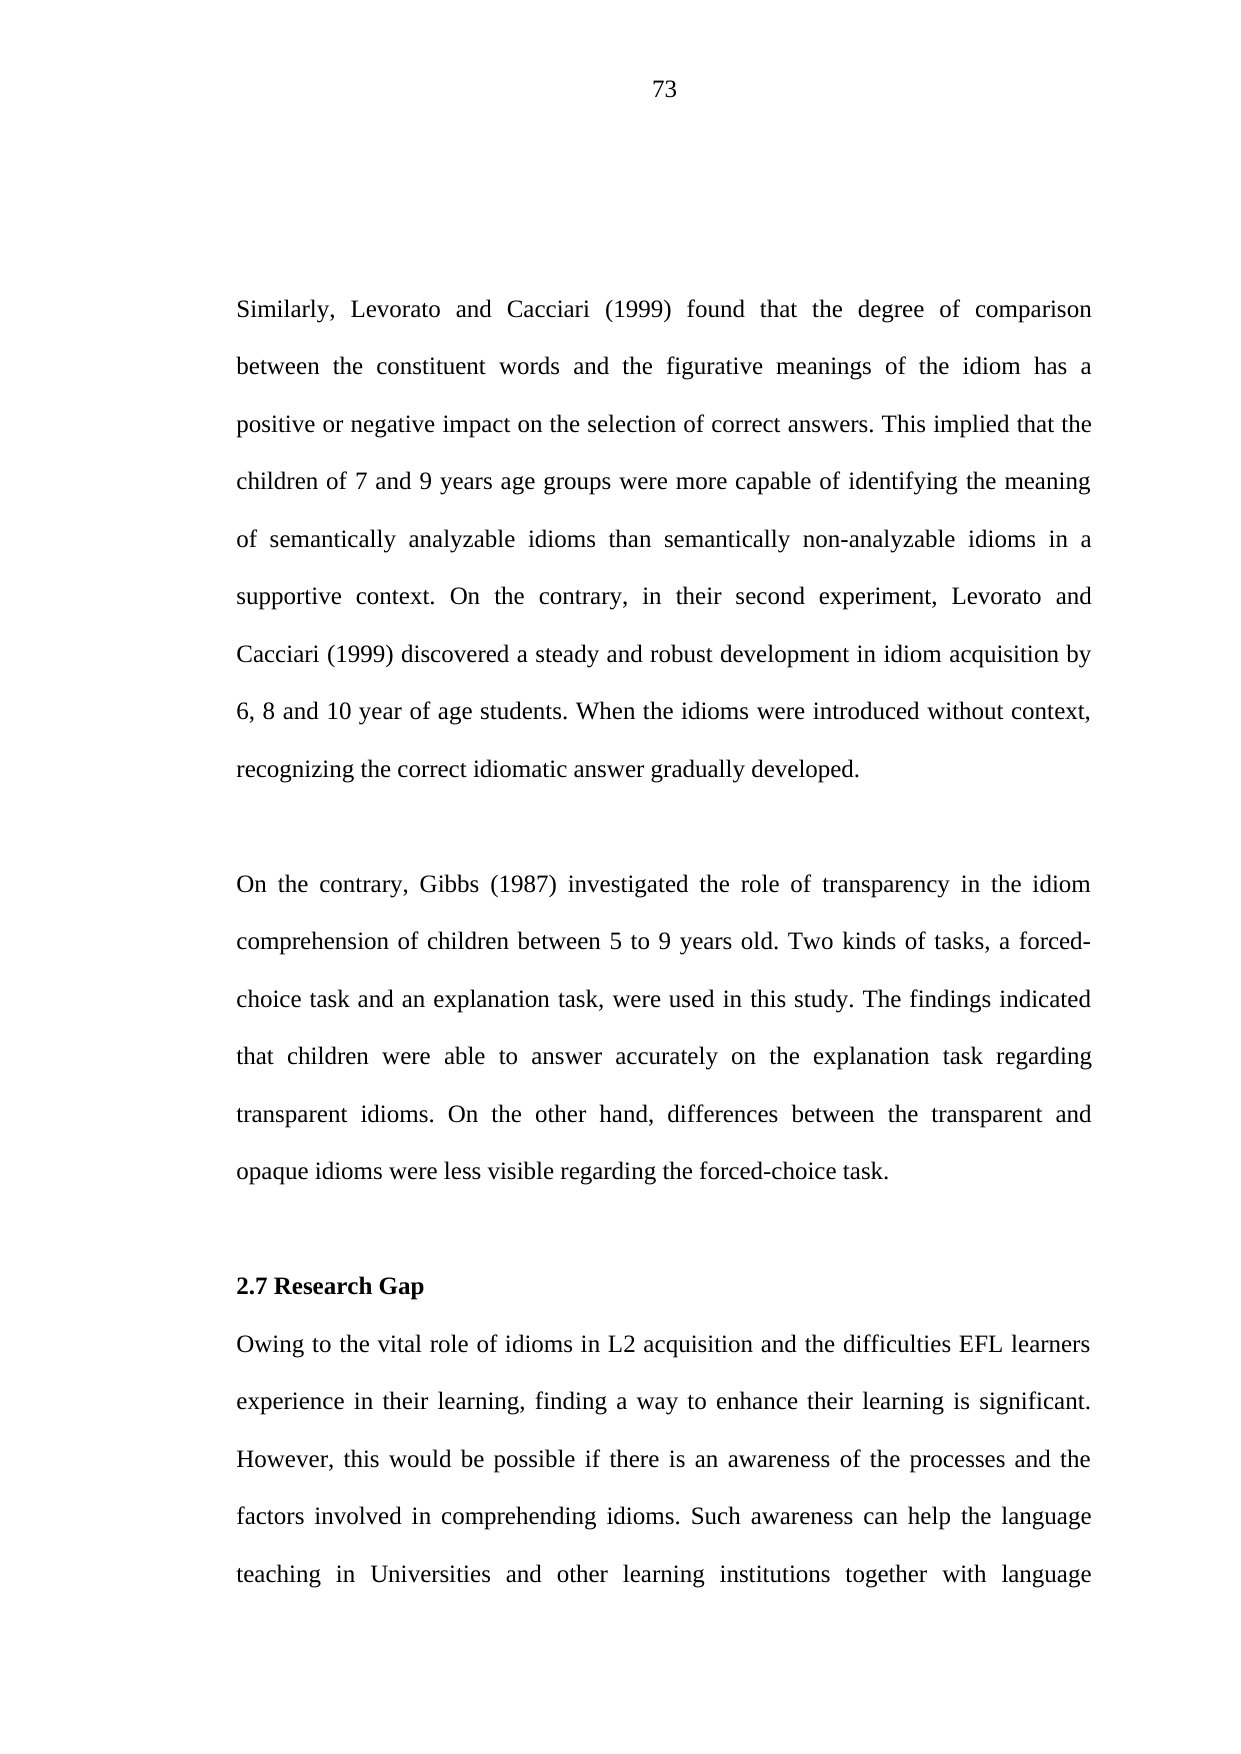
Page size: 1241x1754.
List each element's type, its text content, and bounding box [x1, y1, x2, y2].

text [236, 1329, 1092, 1587]
text On the contrary, Gibbs (1987) investigated the role of transparency in the idiom comprehension of children between 5 to 9 years old. Two kinds of tasks, a forced-choice task and an explanation task, were used in this study. The findings indicated that children were able to answer accurately on the explanation task regarding transparent idioms. On the other hand, differences between the transparent and opaque idioms were less visible regarding the forced-choice task. [236, 869, 1092, 1185]
subtitle 2.7 Research Gap [236, 1271, 1092, 1300]
text Similarly, Levorato and Cacciari (1999) found that the degree of comparison between the constituent words and the figurative meanings of the idiom has a positive or negative impact on the selection of correct answers. This implied that the children of 7 and 9 years age groups were more capable of identifying the meaning of semantically analyzable idioms than semantically non-analyzable idioms in a supportive context. On the contrary, in their second experiment, Levorato and Cacciari (1999) discovered a steady and robust development in idiom acquisition by 6, 8 and 10 year of age students. When the idioms were introduced without context, recognizing the correct idiomatic answer gradually developed. [236, 294, 1092, 782]
